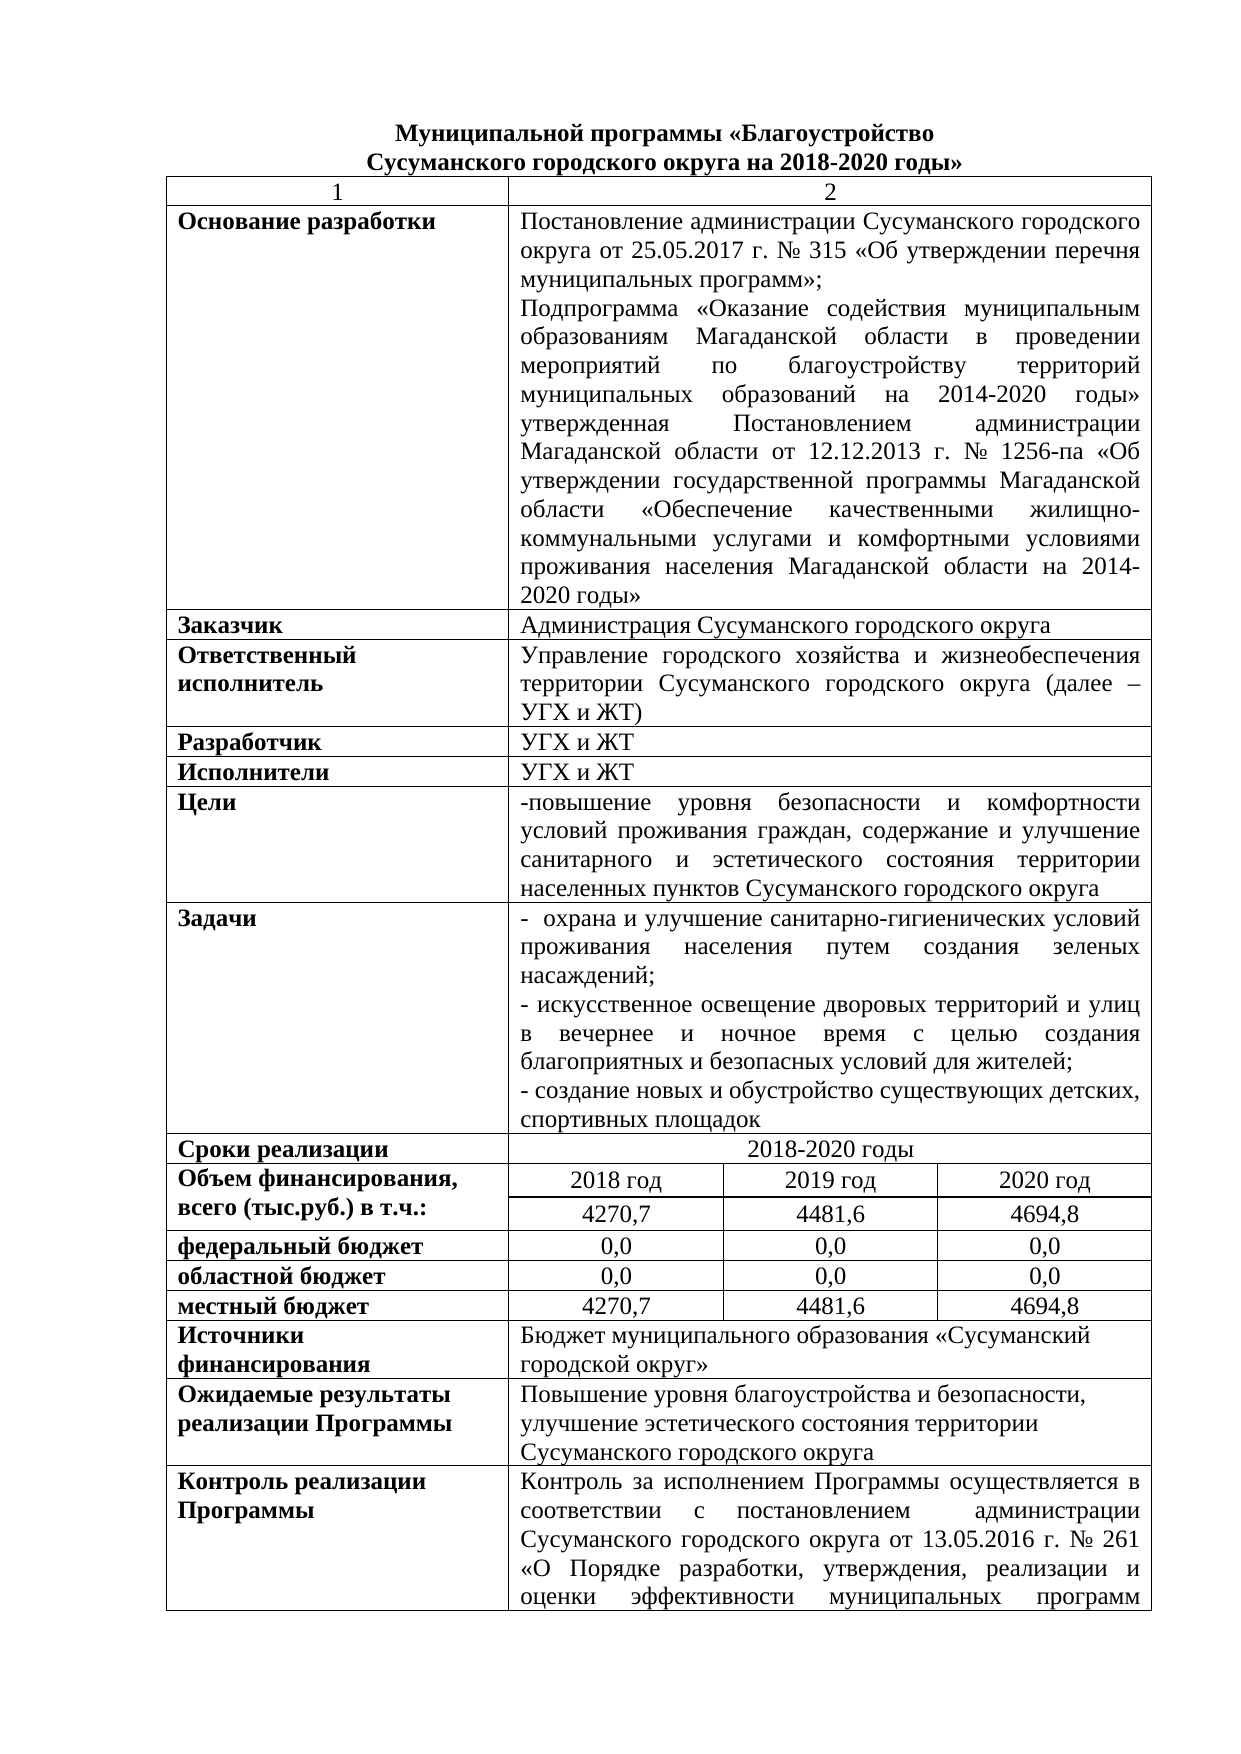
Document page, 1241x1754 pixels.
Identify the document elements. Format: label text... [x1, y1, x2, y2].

table_cell 0,0 [724, 1261, 937, 1290]
table_cell Исполнители [167, 757, 508, 786]
table_cell областной бюджет [167, 1261, 508, 1290]
table_cell Повышение уровня благоустройства и безопасности, улучшение эстетического состояния территории Сусуманского городского округа [509, 1379, 1151, 1465]
table_cell Цели [167, 787, 508, 902]
table_cell - охрана и улучшение санитарно-гигиенических условий проживания населения путем создания зеленых насаждений; - искусственное освещение дворовых территорий и улиц в вечернее и ночное время с целью создания благоприятных и безопасных условий для жителей; - создание новых и обустройство существующих детских, спортивных площадок [509, 903, 1151, 1133]
table_cell УГХ и ЖТ [509, 727, 1151, 756]
table_cell -повышение уровня безопасности и комфортности условий проживания граждан, содержание и улучшение санитарного и эстетического состояния территории населенных пунктов Сусуманского городского округа [509, 787, 1151, 902]
table_cell 2018 год [509, 1164, 723, 1196]
table_cell Источники финансирования [167, 1321, 508, 1378]
table_cell 4270,7 [509, 1198, 723, 1230]
table_cell 2018-2020 годы [509, 1134, 1151, 1162]
table_cell 4694,8 [938, 1198, 1151, 1230]
table_cell Бюджет муниципального образования «Сусуманский городской округ» [509, 1321, 1151, 1378]
table_cell Ожидаемые результаты реализации Программы [167, 1379, 508, 1465]
table_cell 2019 год [724, 1164, 937, 1196]
table_cell Постановление администрации Сусуманского городского округа от 25.05.2017 г. № 315 «Об утверждении перечня муниципальных программ»; Подпрограмма «Оказание содействия муниципальным образованиям Магаданской области в проведении мероприятий по благоустройству территорий муниципальных образований на 2014-2020 годы» утвержденная Постановлением администрации Магаданской области от 12.12.2013 г. № 1256-па «Об утверждении государственной программы Магаданской области «Обеспечение качественными жилищно-коммунальными услугами и комфортными условиями проживания населения Магаданской области на 2014-2020 годы» [509, 206, 1151, 609]
table_cell 4481,6 [724, 1291, 937, 1319]
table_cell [167, 1466, 508, 1610]
table_cell 4270,7 [509, 1291, 723, 1319]
table_cell Объем финансирования, всего (тыс.руб.) в т.ч.: [167, 1164, 508, 1230]
table_cell УГХ и ЖТ [509, 757, 1151, 786]
table_cell 0,0 [938, 1231, 1151, 1260]
table_cell Задачи [167, 903, 508, 1133]
table_header 1 [167, 177, 508, 205]
table_cell 0,0 [509, 1261, 723, 1290]
table_cell 0,0 [724, 1231, 937, 1260]
table_cell Заказчик [167, 610, 508, 639]
table_cell Сроки реализации [167, 1134, 508, 1162]
table_cell 0,0 [938, 1261, 1151, 1290]
table_cell Разработчик [167, 727, 508, 756]
table_cell федеральный бюджет [167, 1231, 508, 1260]
table_cell местный бюджет [167, 1291, 508, 1319]
table_cell Основание разработки [167, 206, 508, 609]
text Муниципальной программы «Благоустройство [177, 118, 1152, 147]
table_cell Ответственный исполнитель [167, 640, 508, 726]
text Сусуманского городского округа на 2018-2020 годы» [177, 147, 1152, 176]
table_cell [509, 1466, 1151, 1610]
table_cell 4694,8 [938, 1291, 1151, 1319]
table_cell 2020 год [938, 1164, 1151, 1196]
table_header 2 [509, 177, 1151, 205]
table_cell Управление городского хозяйства и жизнеобеспечения территории Сусуманского городского округа (далее – УГХ и ЖТ) [509, 640, 1151, 726]
table_cell 4481,6 [724, 1198, 937, 1230]
table_cell 0,0 [509, 1231, 723, 1260]
table_cell Администрация Сусуманского городского округа [509, 610, 1151, 639]
